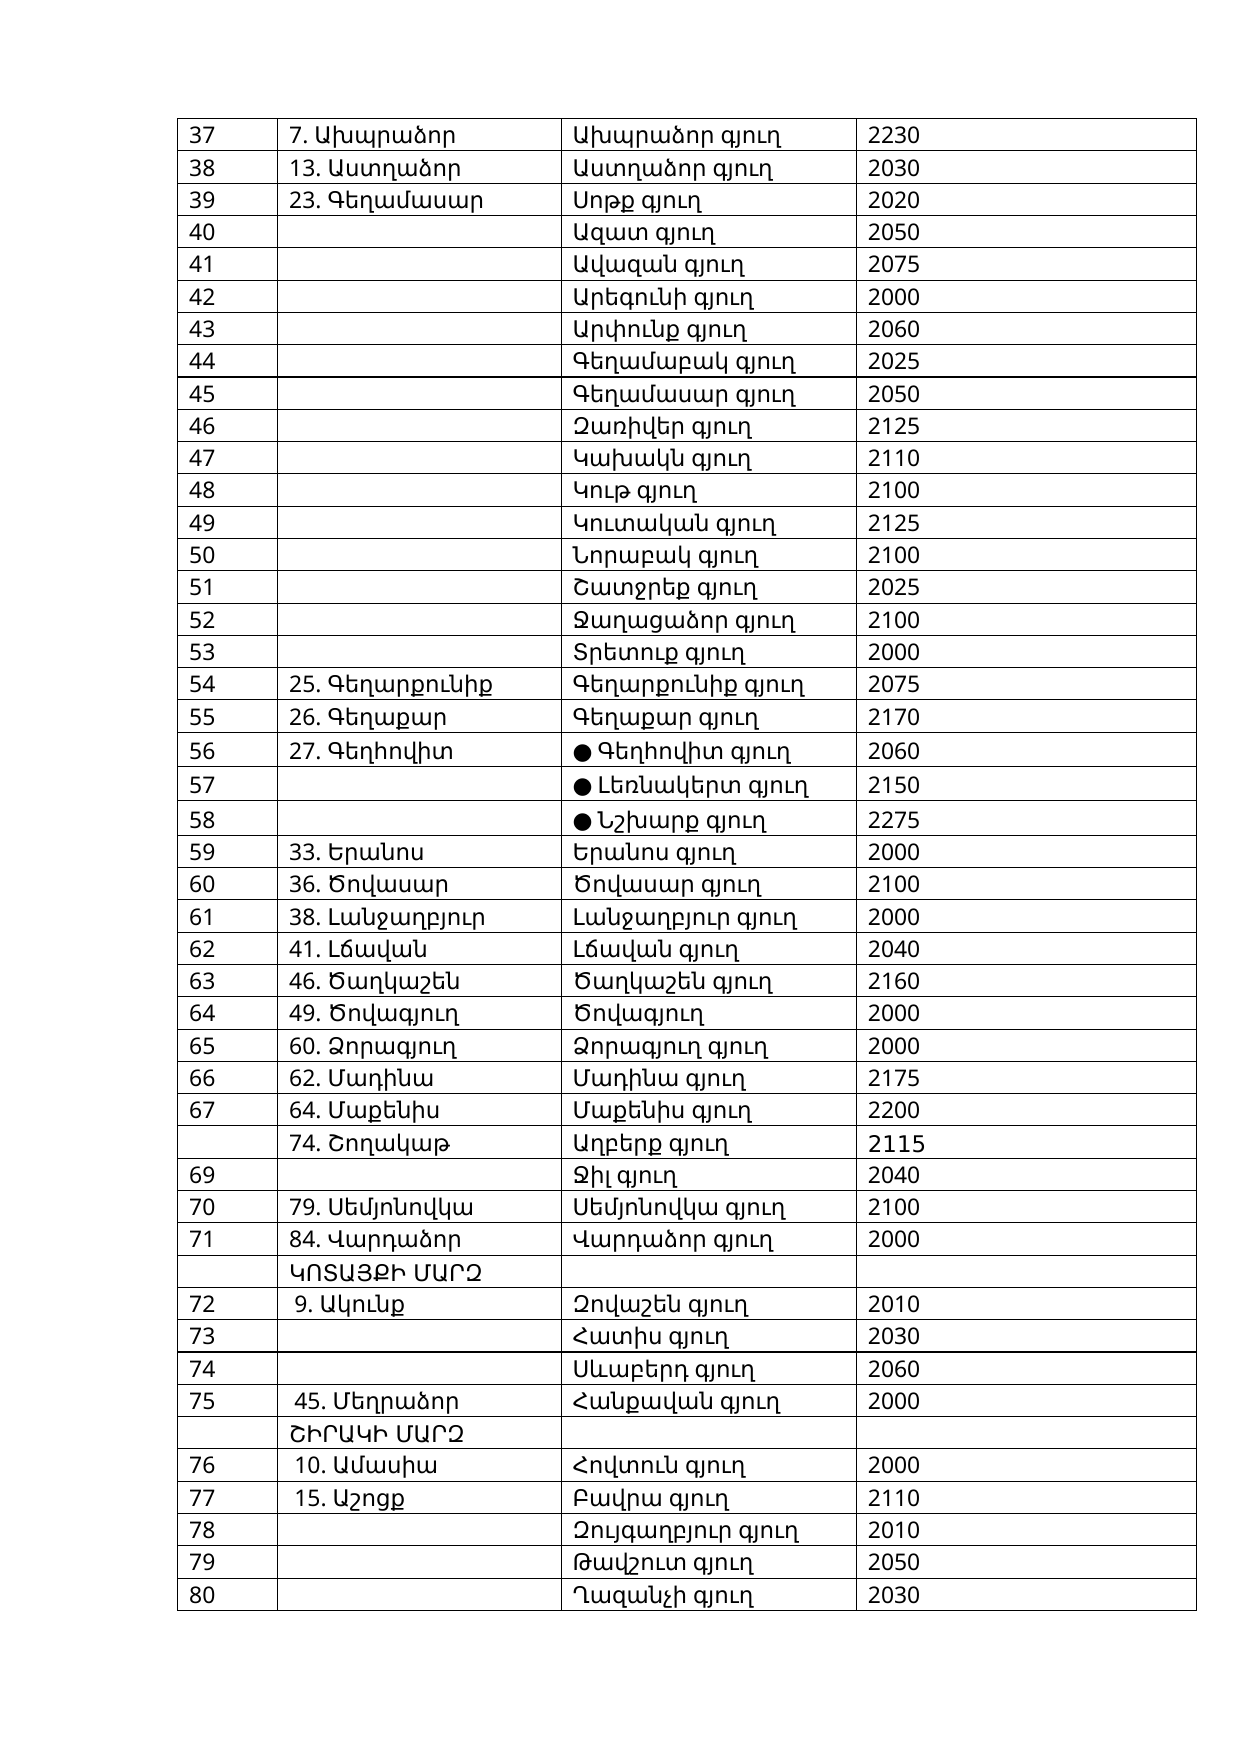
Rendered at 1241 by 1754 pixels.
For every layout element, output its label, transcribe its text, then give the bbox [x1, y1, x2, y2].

table_cell Թավշուտ գյուղ [562, 1546, 856, 1577]
table_cell 59 [178, 836, 277, 867]
table_cell 2000 [857, 281, 1196, 312]
table_cell 2025 [857, 571, 1196, 602]
table_cell 2030 [857, 1320, 1196, 1351]
table_cell 71 [178, 1223, 277, 1254]
table_cell 47 [178, 442, 277, 473]
table_cell 45. Մեղրաձոր [278, 1385, 561, 1416]
table_cell [278, 345, 561, 376]
table_cell [278, 410, 561, 441]
table_cell 2100 [857, 868, 1196, 899]
table_cell Ավազան գյուղ [562, 248, 856, 279]
table_cell [278, 1353, 561, 1384]
table_cell 13. Աստղաձոր [278, 151, 561, 183]
table_cell 25. Գեղարքունիք [278, 668, 561, 699]
table_cell 2020 [857, 184, 1196, 215]
table_cell 73 [178, 1320, 277, 1351]
table_cell Ձորագյուղ գյուղ [562, 1030, 856, 1061]
table_cell 58 [178, 801, 277, 835]
table_cell 41 [178, 248, 277, 279]
table_cell 41. Լճավան [278, 933, 561, 964]
table_cell 2170 [857, 700, 1196, 732]
table_cell Ծովասար գյուղ [562, 868, 856, 899]
table_cell ● Գեղհովիտ գյուղ [562, 733, 856, 766]
table_cell 2060 [857, 733, 1196, 766]
table_cell 46. Ծաղկաշեն [278, 965, 561, 996]
table_cell 62. Մադինա [278, 1062, 561, 1093]
table_cell Ջաղացաձոր գյուղ [562, 604, 856, 635]
table_cell 80 [178, 1579, 277, 1610]
table_cell 2030 [857, 151, 1196, 183]
table_cell Սոթք գյուղ [562, 184, 856, 215]
table_cell Ջիլ գյուղ [562, 1159, 856, 1190]
table_cell 53 [178, 636, 277, 667]
table_cell [278, 248, 561, 279]
table_cell [857, 1256, 1196, 1287]
table_cell [178, 1126, 277, 1158]
table_cell 2000 [857, 1223, 1196, 1254]
table_cell 63 [178, 965, 277, 996]
table_cell Մաքենիս գյուղ [562, 1094, 856, 1125]
table_cell 2125 [857, 410, 1196, 441]
table_cell [278, 216, 561, 247]
table_cell 66 [178, 1062, 277, 1093]
table_cell 61 [178, 900, 277, 932]
table_cell 2100 [857, 604, 1196, 635]
table_cell Սեմյոնովկա գյուղ [562, 1191, 856, 1222]
table_cell [278, 474, 561, 506]
table_cell 2000 [857, 836, 1196, 867]
table_cell 2000 [857, 997, 1196, 1028]
table_cell Արփունք գյուղ [562, 313, 856, 344]
table_cell 2230 [857, 119, 1196, 150]
table_cell 44 [178, 345, 277, 376]
table_cell 64 [178, 997, 277, 1028]
table_cell ● Նշխարք գյուղ [562, 801, 856, 835]
table_cell 9. Ակունք [278, 1288, 561, 1319]
table_cell [278, 1514, 561, 1545]
table_cell Ախպրաձոր գյուղ [562, 119, 856, 150]
table_cell 57 [178, 767, 277, 800]
table_cell Լանջաղբյուր գյուղ [562, 900, 856, 932]
table_cell 33. Երանոս [278, 836, 561, 867]
table_cell Գեղամասար գյուղ [562, 378, 856, 409]
table_cell 2060 [857, 313, 1196, 344]
table_cell 2030 [857, 1579, 1196, 1610]
table_cell 2100 [857, 474, 1196, 506]
table_cell 2075 [857, 248, 1196, 279]
table_cell Կախակն գյուղ [562, 442, 856, 473]
table_cell [278, 442, 561, 473]
table_cell [278, 767, 561, 800]
table_cell 37 [178, 119, 277, 150]
table_cell 10. Ամասիա [278, 1449, 561, 1481]
table_cell Զույգաղբյուր գյուղ [562, 1514, 856, 1545]
table_cell 39 [178, 184, 277, 215]
table_cell 2100 [857, 1191, 1196, 1222]
table_cell Ազատ գյուղ [562, 216, 856, 247]
table_cell 70 [178, 1191, 277, 1222]
table_cell 52 [178, 604, 277, 635]
table_cell [278, 636, 561, 667]
table_cell 2175 [857, 1062, 1196, 1093]
table_cell [278, 1320, 561, 1351]
table_cell 2025 [857, 345, 1196, 376]
table_cell [278, 507, 561, 538]
table_cell 2075 [857, 668, 1196, 699]
table_cell 2100 [857, 539, 1196, 570]
table_cell 2160 [857, 965, 1196, 996]
table_cell 46 [178, 410, 277, 441]
table_cell [278, 539, 561, 570]
table_cell ՇԻՐԱԿԻ ՄԱՐԶ [278, 1417, 561, 1448]
table_cell 2110 [857, 442, 1196, 473]
table_cell 50 [178, 539, 277, 570]
table_cell Աղբերք գյուղ [562, 1126, 856, 1158]
table_cell [278, 313, 561, 344]
table_cell 2000 [857, 1030, 1196, 1061]
table_cell ● Լեռնակերտ գյուղ [562, 767, 856, 800]
table_cell 75 [178, 1385, 277, 1416]
table_cell ԿՈՏԱՅՔԻ ՄԱՐԶ [278, 1256, 561, 1287]
table_cell 2050 [857, 378, 1196, 409]
table_cell 2200 [857, 1094, 1196, 1125]
table_cell Ծաղկաշեն գյուղ [562, 965, 856, 996]
table_cell 42 [178, 281, 277, 312]
table_cell Հովտուն գյուղ [562, 1449, 856, 1481]
table_cell 51 [178, 571, 277, 602]
table_cell [278, 801, 561, 835]
table_cell [278, 571, 561, 602]
table_cell 2000 [857, 636, 1196, 667]
table_cell Զովաշեն գյուղ [562, 1288, 856, 1319]
table_cell Մադինա գյուղ [562, 1062, 856, 1093]
table_cell 2110 [857, 1482, 1196, 1513]
table_cell 77 [178, 1482, 277, 1513]
table_cell [857, 1417, 1196, 1448]
table_cell Վարդաձոր գյուղ [562, 1223, 856, 1254]
table_cell Հանքավան գյուղ [562, 1385, 856, 1416]
table_cell 40 [178, 216, 277, 247]
table_cell Արեգունի գյուղ [562, 281, 856, 312]
table_cell 2275 [857, 801, 1196, 835]
table_cell Երանոս գյուղ [562, 836, 856, 867]
table_cell [278, 1159, 561, 1190]
table_cell 2010 [857, 1514, 1196, 1545]
table_cell 38 [178, 151, 277, 183]
table_cell 54 [178, 668, 277, 699]
table_cell 49. Ծովագյուղ [278, 997, 561, 1028]
table_cell 2040 [857, 1159, 1196, 1190]
table_cell 2040 [857, 933, 1196, 964]
table_cell Կուտական գյուղ [562, 507, 856, 538]
table_cell [278, 281, 561, 312]
table_cell 78 [178, 1514, 277, 1545]
table_cell 67 [178, 1094, 277, 1125]
table_cell Հատիս գյուղ [562, 1320, 856, 1351]
table_cell 2000 [857, 1449, 1196, 1481]
table_cell 79 [178, 1546, 277, 1577]
table_cell Կութ գյուղ [562, 474, 856, 506]
table_cell Նորաբակ գյուղ [562, 539, 856, 570]
table_cell 2050 [857, 1546, 1196, 1577]
table_cell 23. Գեղամասար [278, 184, 561, 215]
table_cell 38. Լանջաղբյուր [278, 900, 561, 932]
table_cell 72 [178, 1288, 277, 1319]
table_cell 55 [178, 700, 277, 732]
table_cell 79. Սեմյոնովկա [278, 1191, 561, 1222]
table_cell 84. Վարդաձոր [278, 1223, 561, 1254]
table_cell 45 [178, 378, 277, 409]
table_cell 65 [178, 1030, 277, 1061]
table_cell 2000 [857, 900, 1196, 932]
table_cell 76 [178, 1449, 277, 1481]
table_cell 36. Ծովասար [278, 868, 561, 899]
table_cell 2115 [857, 1126, 1196, 1158]
table_cell Գեղաքար գյուղ [562, 700, 856, 732]
table_cell 2010 [857, 1288, 1196, 1319]
table_cell [278, 1579, 561, 1610]
table_cell 7. Ախպրաձոր [278, 119, 561, 150]
table_cell [562, 1256, 856, 1287]
table_cell 2060 [857, 1353, 1196, 1384]
table_cell Գեղարքունիք գյուղ [562, 668, 856, 699]
table_cell 49 [178, 507, 277, 538]
table_cell 74 [178, 1353, 277, 1384]
table_cell 26. Գեղաքար [278, 700, 561, 732]
table_cell Լճավան գյուղ [562, 933, 856, 964]
table_cell [278, 604, 561, 635]
table_cell 74. Շողակաթ [278, 1126, 561, 1158]
table_cell 43 [178, 313, 277, 344]
table_cell 2125 [857, 507, 1196, 538]
table_cell Զառիվեր գյուղ [562, 410, 856, 441]
table_cell 62 [178, 933, 277, 964]
table_cell [278, 378, 561, 409]
table_cell 27. Գեղհովիտ [278, 733, 561, 766]
table_cell 48 [178, 474, 277, 506]
table_cell 60 [178, 868, 277, 899]
table_cell Ղազանչի գյուղ [562, 1579, 856, 1610]
table_cell 15. Աշոցք [278, 1482, 561, 1513]
table_cell Բավրա գյուղ [562, 1482, 856, 1513]
table_cell 2050 [857, 216, 1196, 247]
table_cell Շատջրեք գյուղ [562, 571, 856, 602]
table_cell 69 [178, 1159, 277, 1190]
table_cell Տրետուք գյուղ [562, 636, 856, 667]
table_cell Աստղաձոր գյուղ [562, 151, 856, 183]
table_cell [562, 1417, 856, 1448]
table_cell [178, 1417, 277, 1448]
table_cell [278, 1546, 561, 1577]
table_cell [178, 1256, 277, 1287]
table_cell Գեղամաբակ գյուղ [562, 345, 856, 376]
table_cell Սևաբերդ գյուղ [562, 1353, 856, 1384]
table_cell Ծովագյուղ [562, 997, 856, 1028]
table_cell 60. Ձորագյուղ [278, 1030, 561, 1061]
table_cell 64. Մաքենիս [278, 1094, 561, 1125]
table_cell 56 [178, 733, 277, 766]
table_cell 2150 [857, 767, 1196, 800]
table_cell 2000 [857, 1385, 1196, 1416]
